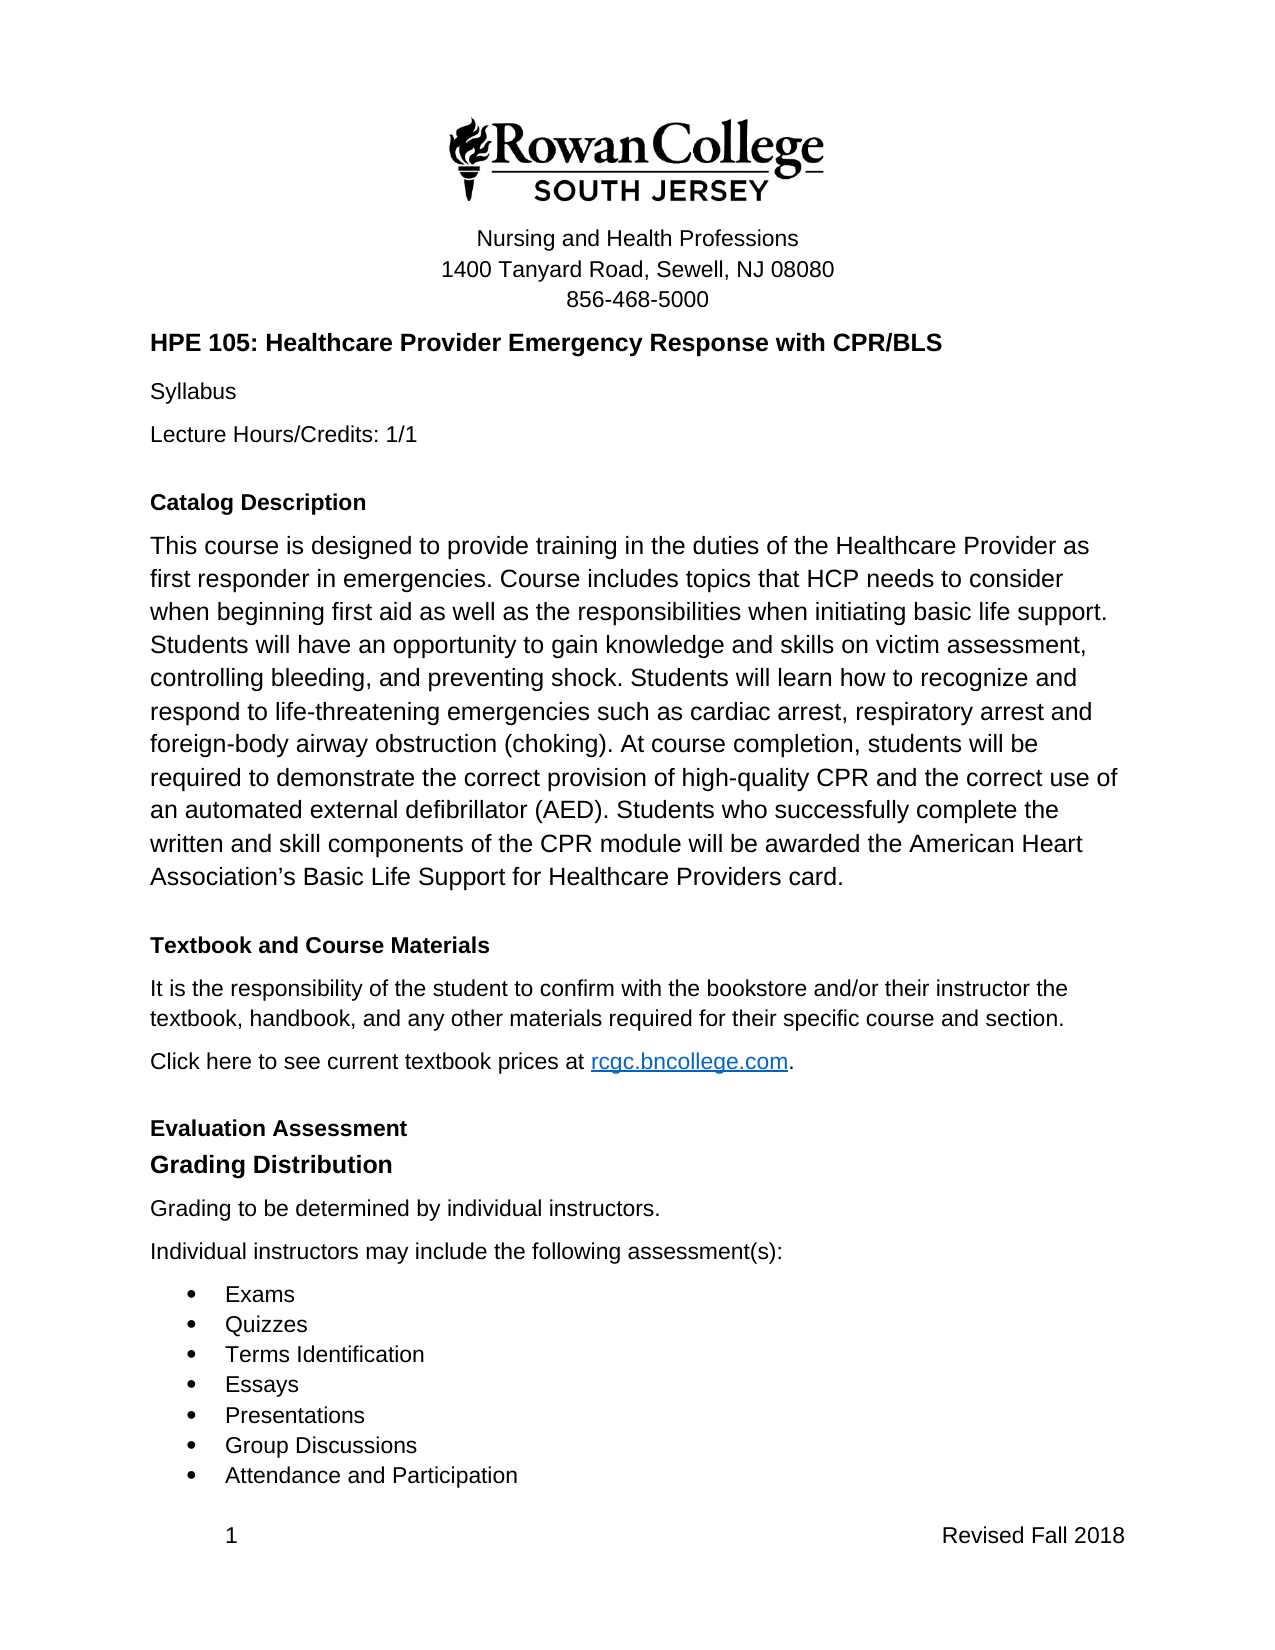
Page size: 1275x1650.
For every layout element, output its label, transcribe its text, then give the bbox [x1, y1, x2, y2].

list Exams [187, 1281, 1125, 1307]
text Click here to see current textbook prices at rcgc.bncollege.com. [150, 1048, 1125, 1074]
text This course is designed to provide training in the duties of the Healthcare Provider as first responder in emergencies. Course includes topics that HCP needs to consider when beginning first aid as well as the responsibilities when initiating basic life support. Students will have an opportunity to gain knowledge and skills on victim assessment, controlling bleeding, and preventing shock. Students will learn how to recognize and respond to life-threatening emergencies such as cardiac arrest, respiratory arrest and foreign-body airway obstruction (choking). At course completion, students will be required to demonstrate the correct provision of high-quality CPR and the correct use of an automated external defibrillator (AED). Students who successfully complete the written and skill components of the CPR module will be awarded the American Heart Association’s Basic Life Support for Healthcare Providers card. [150, 531, 1125, 890]
subtitle HPE 105: Healthcare Provider Emergency Response with CPR/BLS [150, 328, 1125, 357]
text Nursing and Health Professions [150, 225, 1125, 252]
text 856-468-5000 [150, 286, 1125, 312]
text Grading to be determined by individual instructors. [150, 1195, 1125, 1222]
subtitle Evaluation Assessment [150, 1115, 1125, 1142]
subtitle Catalog Description [150, 489, 1125, 515]
picture [440, 105, 835, 213]
list Terms Identification [187, 1341, 1125, 1367]
text Syllabus [150, 378, 1125, 404]
list Group Discussions [187, 1432, 1125, 1458]
list Essays [187, 1371, 1125, 1398]
list Attendance and Participation [187, 1462, 1125, 1488]
list Presentations [187, 1402, 1125, 1428]
text Individual instructors may include the following assessment(s): [150, 1238, 1125, 1264]
list Quizzes [187, 1311, 1125, 1337]
subtitle Grading Distribution [150, 1150, 1125, 1178]
text Lecture Hours/Credits: 1/1 [150, 421, 1125, 447]
subtitle Textbook and Course Materials [150, 932, 1125, 958]
text 1400 Tanyard Road, Sewell, NJ 08080 [150, 256, 1125, 282]
text It is the responsibility of the student to confirm with the bookstore and/or their instructor the textbook, handbook, and any other materials required for their specific course and section. [150, 975, 1125, 1031]
